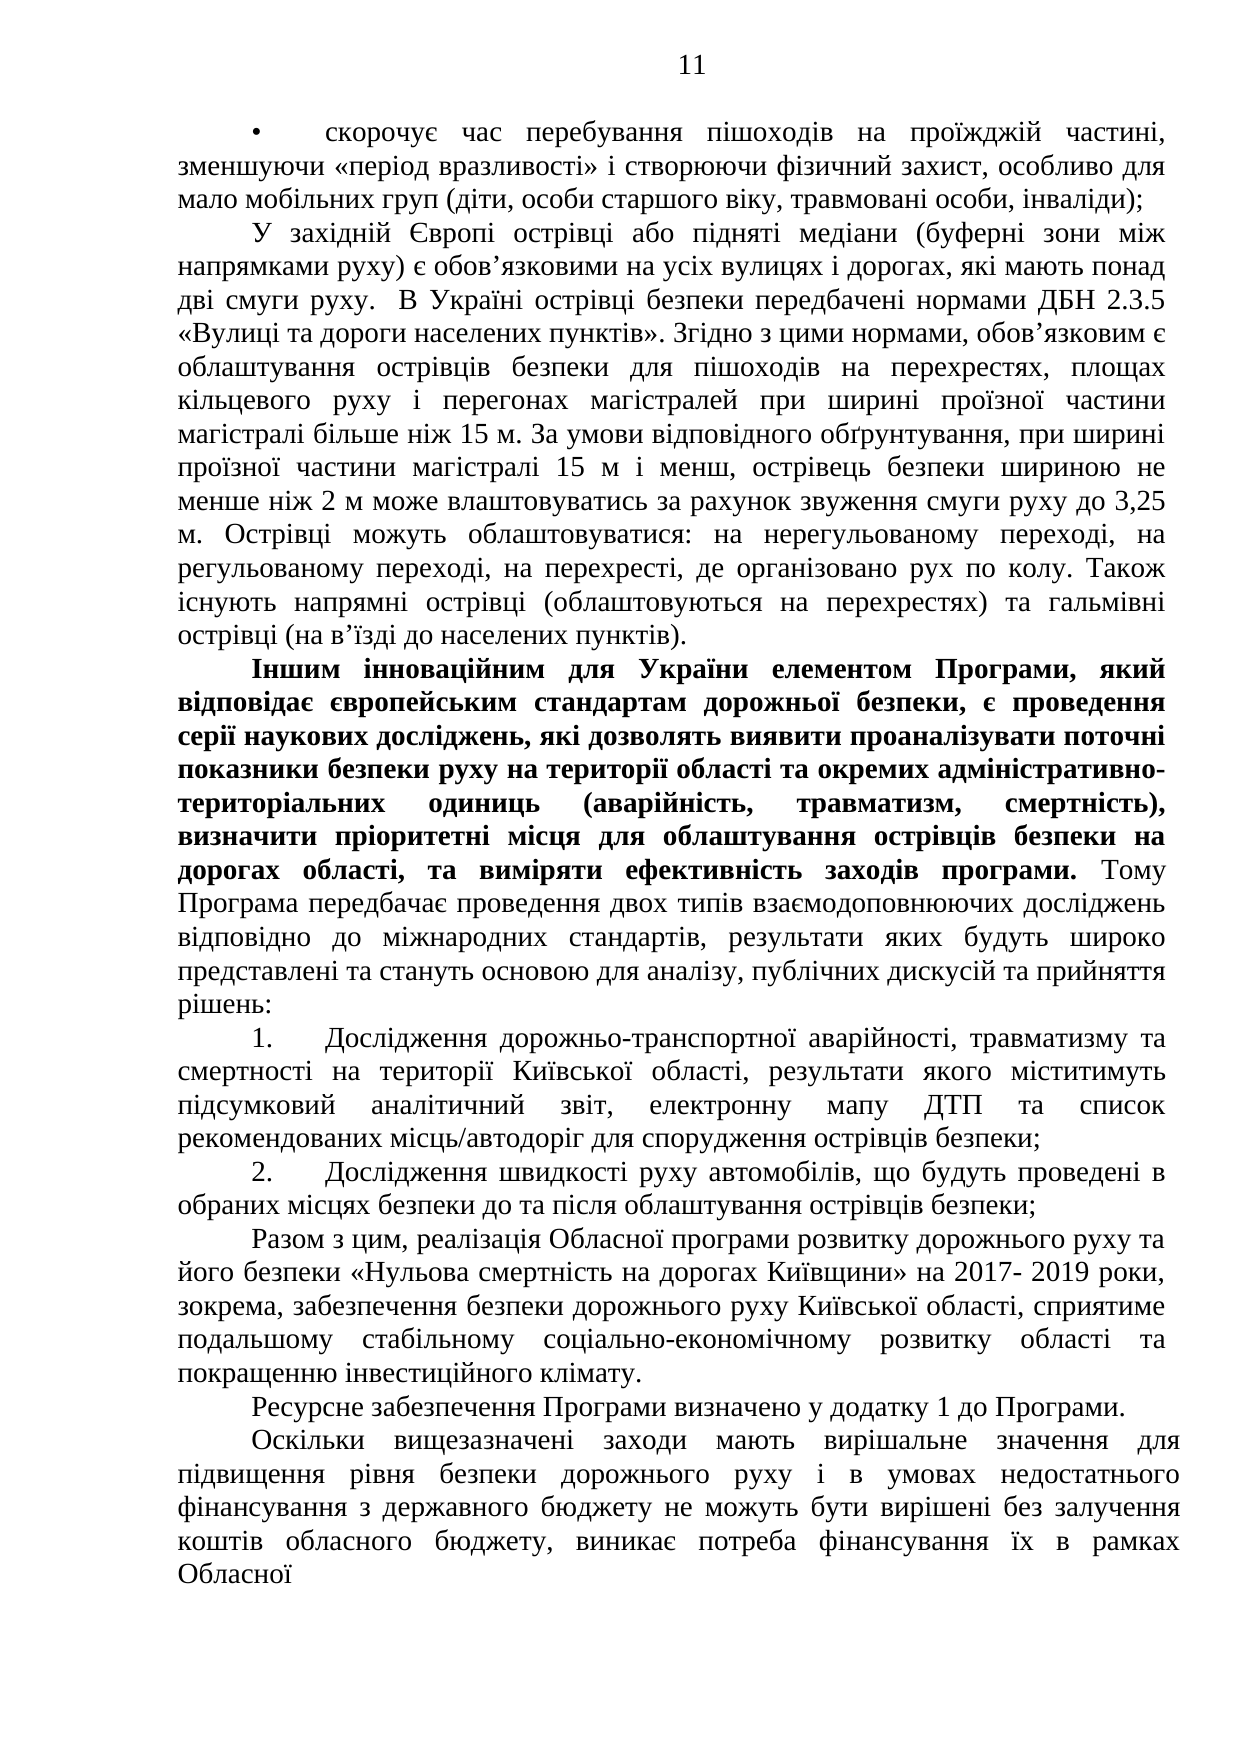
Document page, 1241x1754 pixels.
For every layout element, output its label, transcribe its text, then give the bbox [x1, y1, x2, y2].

text • скорочує час перебування пішоходів на проїжджій частині, зменшуючи «період вразливості» і створюючи фізичний захист, особливо для мало мобільних груп (діти, особи старшого віку, травмовані особи, інваліди); [177, 114, 1166, 215]
text 2. Дослідження швидкості руху автомобілів, що будуть проведені в обраних місцях безпеки до та після облаштування острівців безпеки; [177, 1154, 1166, 1221]
text Іншим інноваційним для України елементом Програми, який відповідає європейським стандартам дорожньої безпеки, є проведення серії наукових досліджень, які дозволять виявити проаналізувати поточні показники безпеки руху на території області та окремих адміністративно-територіальних одиниць (аварійність, травматизм, смертність), визначити пріоритетні місця для облаштування острівців безпеки на дорогах області, та виміряти ефективність заходів програми. Тому Програма передбачає проведення двох типів взаємодоповнюючих досліджень відповідно до міжнародних стандартів, результати яких будуть широко представлені та стануть основою для аналізу, публічних дискусій та прийняття рішень: [177, 651, 1166, 1020]
text Ресурсне забезпечення Програми визначено у додатку 1 до Програми. [177, 1389, 1166, 1422]
text 11 [177, 47, 1166, 81]
text 1. Дослідження дорожньо-транспортної аварійності, травматизму та смертності на території Київської області, результати якого міститимуть підсумковий аналітичний звіт, електронну мапу ДТП та список рекомендованих місць/автодоріг для спорудження острівців безпеки; [177, 1020, 1166, 1154]
text У західній Європі острівці або підняті медіани (буферні зони між напрямками руху) є обов’язковими на усіх вулицях і дорогах, які мають понад дві смуги руху. В Україні острівці безпеки передбачені нормами ДБН 2.3.5 «Вулиці та дороги населених пунктів». Згідно з цими нормами, обов’язковим є облаштування острівців безпеки для пішоходів на перехрестях, площах кільцевого руху і перегонах магістралей при ширині проїзної частини магістралі більше ніж 15 м. За умови відповідного обґрунтування, при ширині проїзної частини магістралі 15 м і менш, острівець безпеки шириною не менше ніж 2 м може влаштовуватись за рахунок звуження смуги руху до 3,25 м. Острівці можуть облаштовуватися: на нерегульованому переході, на регульованому переході, на перехресті, де організовано рух по колу. Також існують напрямні острівці (облаштовуються на перехрестях) та гальмівні острівці (на в’їзді до населених пунктів). [177, 215, 1166, 651]
text Разом з цим, реалізація Обласної програми розвитку дорожнього руху та його безпеки «Нульова смертність на дорогах Київщини» на 2017- 2019 роки, зокрема, забезпечення безпеки дорожнього руху Київської області, сприятиме подальшому стабільному соціально-економічному розвитку області та покращенню інвестиційного клімату. [177, 1221, 1166, 1389]
text Оскільки вищезазначені заходи мають вирішальне значення для підвищення рівня безпеки дорожнього руху і в умовах недостатнього фінансування з державного бюджету не можуть бути вирішені без залучення коштів обласного бюджету, виникає потреба фінансування їх в рамках Обласної [177, 1422, 1181, 1590]
